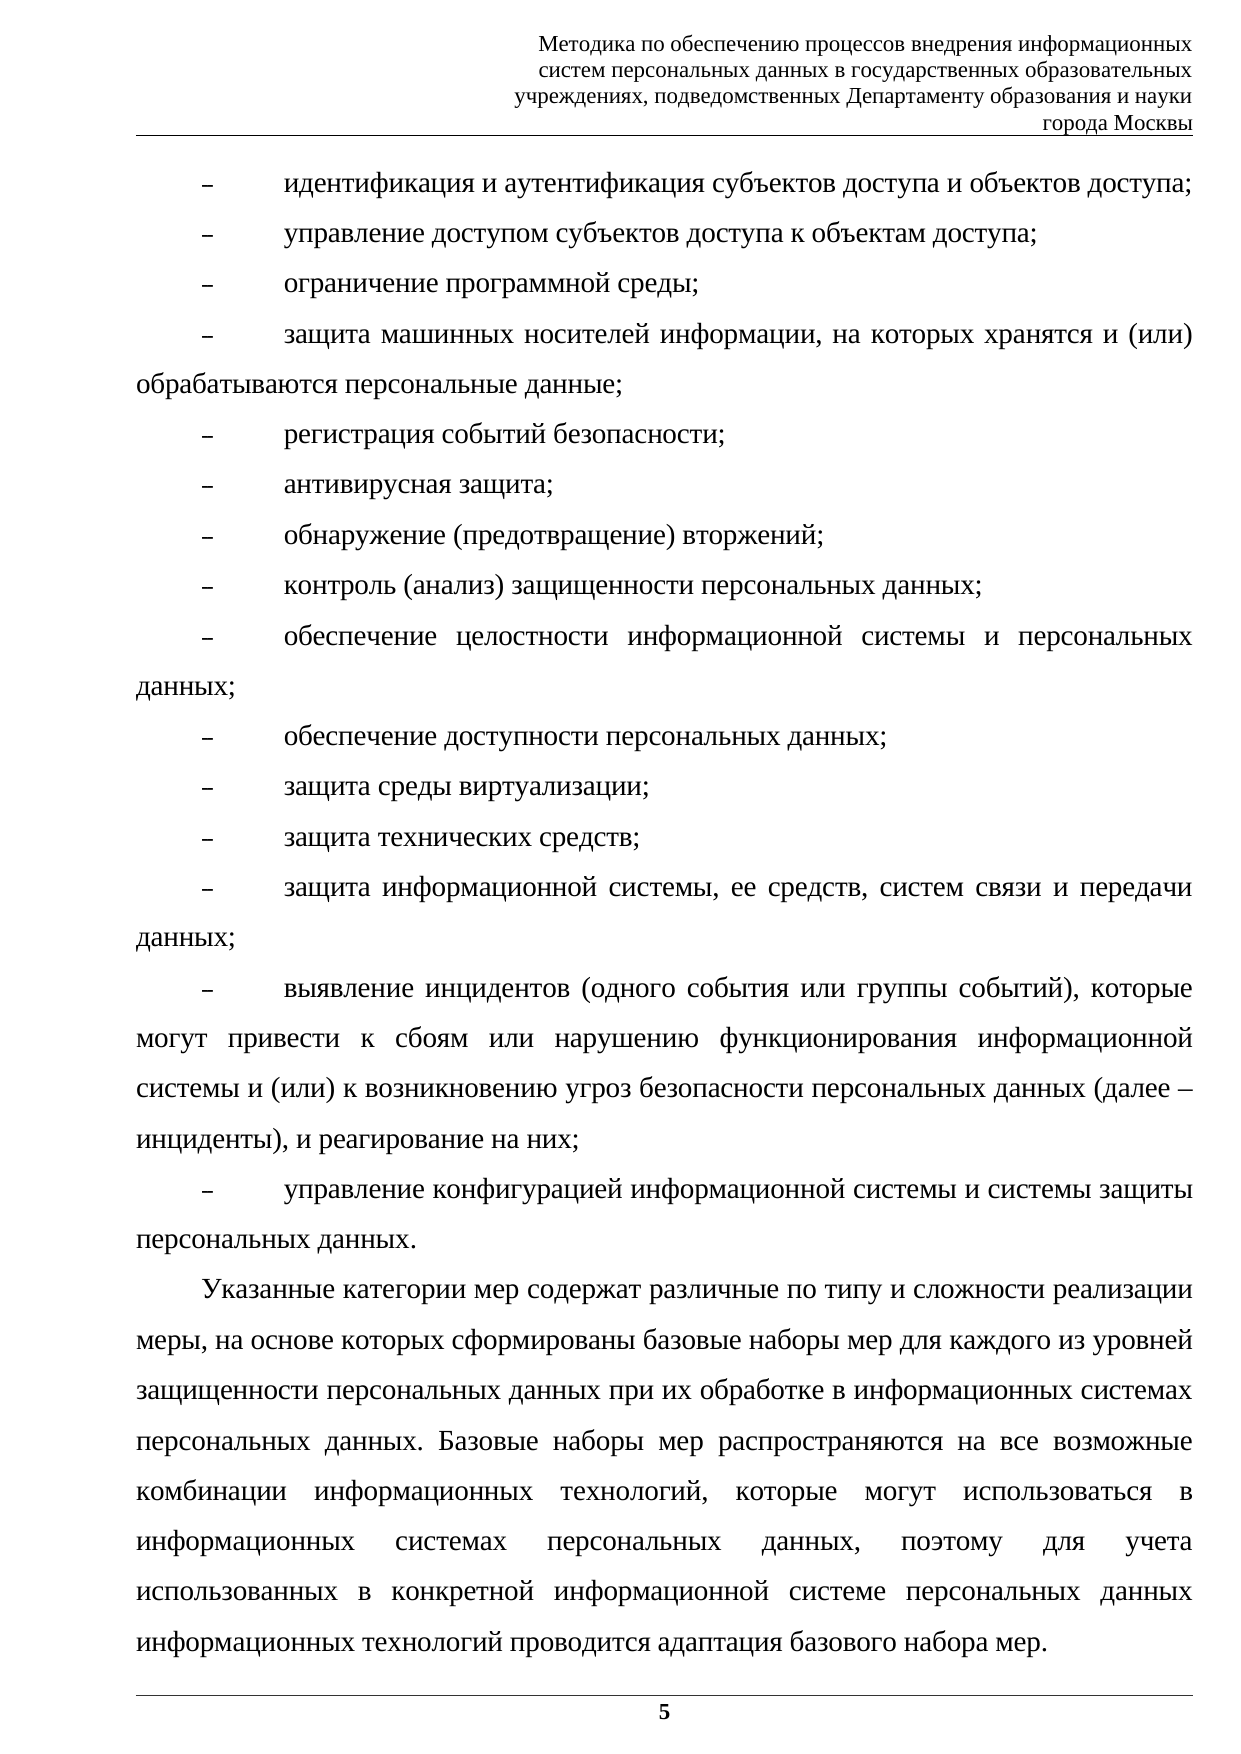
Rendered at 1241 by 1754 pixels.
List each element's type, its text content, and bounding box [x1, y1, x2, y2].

text защита технических средств; [136, 819, 1193, 852]
list Указанные категории мер содержат различные по типу и сложности реализации меры, на основе которых сформированы базовые наборы мер для каждого из уровней защищенности персональных данных при их обработке в информационных системах персональных данных. Базовые наборы мер распространяются на все возможные комбинации информационных технологий, которые могут использоваться в информационных системах персональных данных, поэтому для учета использованных в конкретной информационной системе персональных данных информационных технологий проводится адаптация базового набора мер. [136, 1272, 1193, 1657]
text защита машинных носителей информации, на которых хранятся и (или) обрабатываются персональные данные; [136, 316, 1193, 399]
text обеспечение доступности персональных данных; [136, 718, 1193, 752]
text выявление инцидентов (одного события или группы событий), которые могут привести к сбоям или нарушению функционирования информационной системы и (или) к возникновению угроз безопасности персональных данных (далее – инциденты), и реагирование на них; [136, 970, 1193, 1154]
text ограничение программной среды; [136, 265, 1193, 299]
text защита среды виртуализации; [136, 768, 1193, 802]
text антивирусная защита; [136, 467, 1193, 500]
text контроль (анализ) защищенности персональных данных; [136, 567, 1193, 601]
text идентификация и аутентификация субъектов доступа и объектов доступа; [136, 165, 1193, 198]
text управление доступом субъектов доступа к объектам доступа; [136, 215, 1193, 249]
text обнаружение (предотвращение) вторжений; [136, 517, 1193, 551]
text защита информационной системы, ее средств, систем связи и передачи данных; [136, 869, 1193, 953]
text управление конфигурацией информационной системы и системы защиты персональных данных. [136, 1171, 1193, 1255]
text обеспечение целостности информационной системы и персональных данных; [136, 618, 1193, 701]
text регистрация событий безопасности; [136, 416, 1193, 450]
